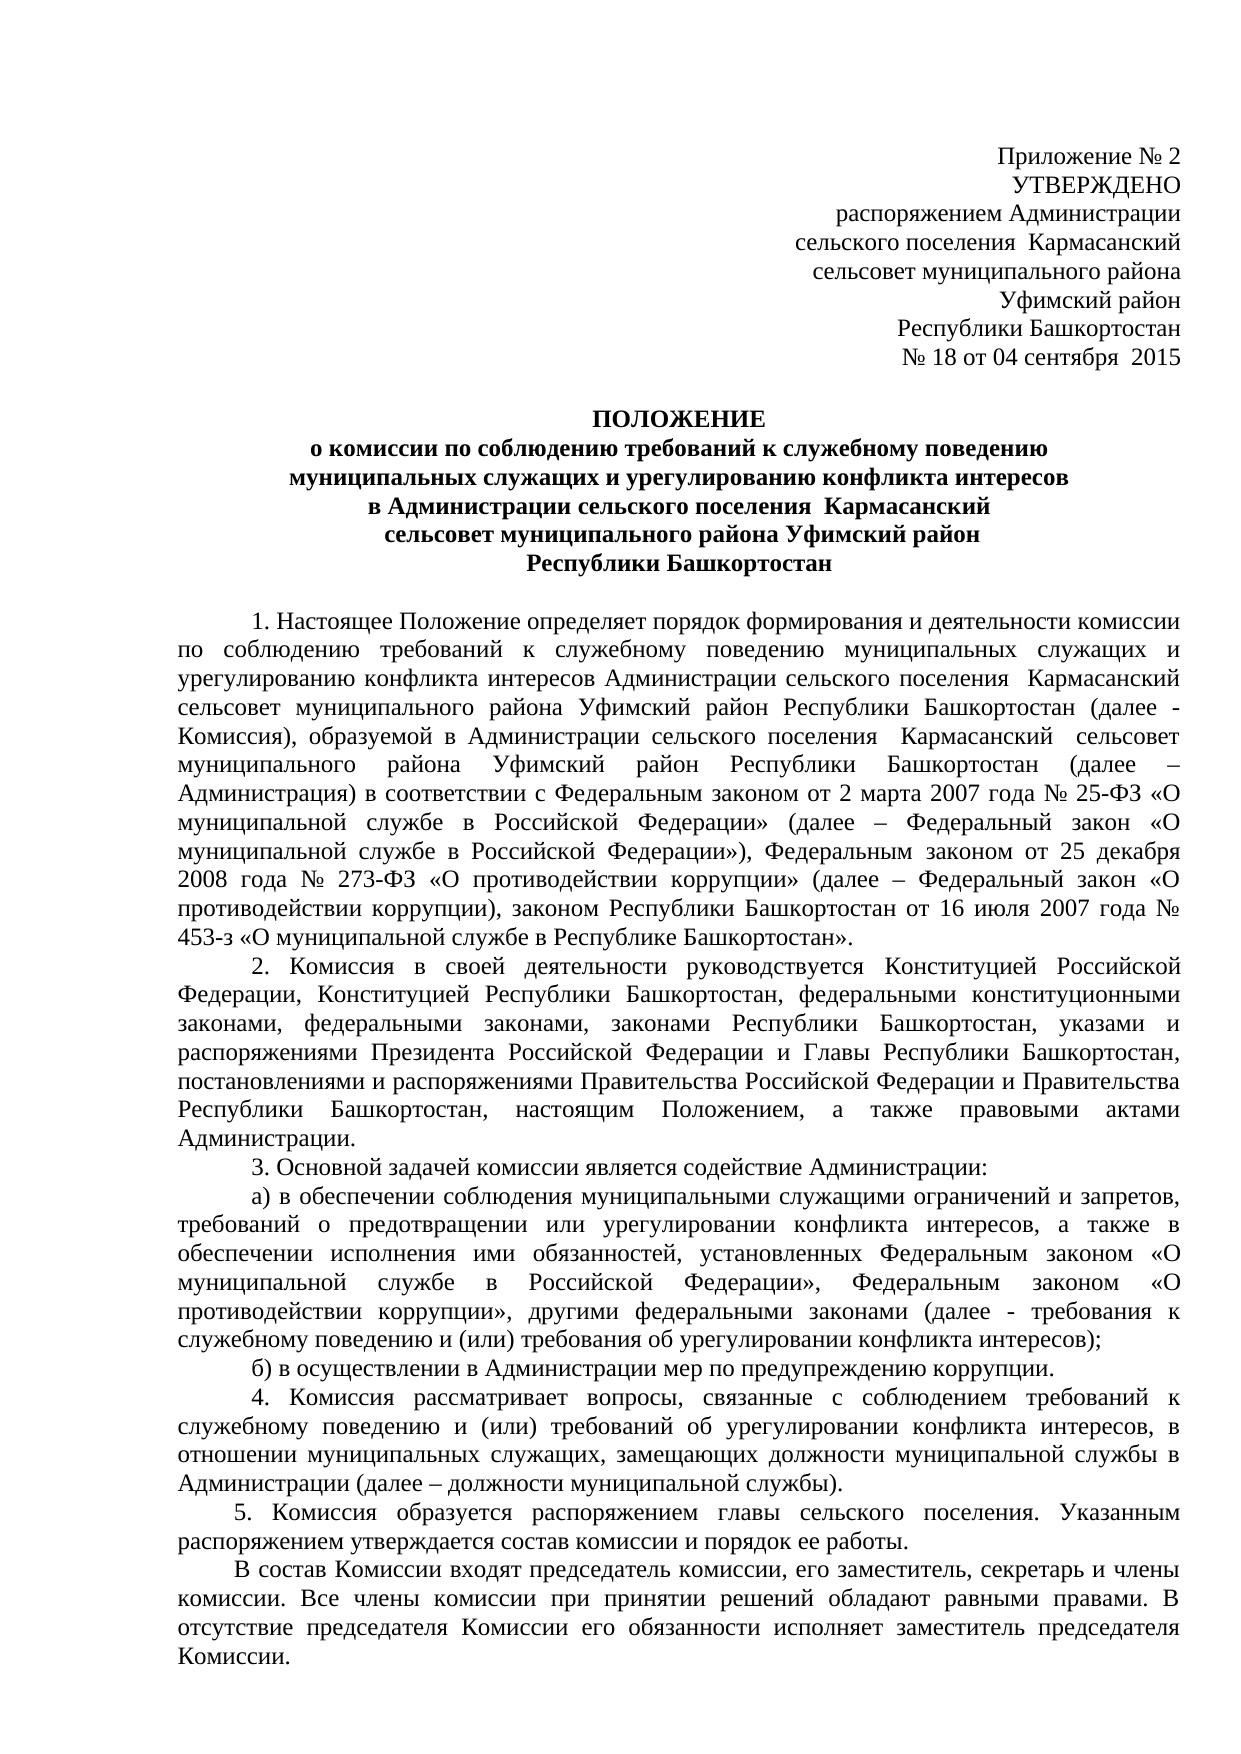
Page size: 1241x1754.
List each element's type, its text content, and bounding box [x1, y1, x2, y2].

text Республики Башкортостан [177, 313, 1181, 342]
title в Администрации сельского поселения Кармасанский [177, 491, 1181, 519]
text сельского поселения Кармасанский [177, 227, 1181, 256]
text № 18 от 04 сентября 2015 [177, 342, 1181, 371]
text 5. Комиссия образуется распоряжением главы сельского поселения. Указанным распоряжением утверждается состав комиссии и порядок ее работы. [177, 1497, 1181, 1554]
text УТВЕРЖДЕНО [177, 170, 1181, 198]
title муниципальных служащих и урегулированию конфликта интересов [177, 462, 1181, 491]
text Уфимский район [177, 285, 1181, 313]
text 3. Основной задачей комиссии является содействие Администрации: [177, 1152, 1181, 1181]
text сельсовет муниципального района [177, 256, 1181, 285]
text 1. Настоящее Положение определяет порядок формирования и деятельности комиссии по соблюдению требований к служебному поведению муниципальных служащих и урегулированию конфликта интересов Администрации сельского поселения Кармасанский сельсовет муниципального района Уфимский район Республики Башкортостан (далее - Комиссия), образуемой в Администрации сельского поселения Кармасанский сельсовет муниципального района Уфимский район Республики Башкортостан (далее – Администрация) в соответствии с Федеральным законом от 2 марта 2007 года № 25-ФЗ «О муниципальной службе в Российской Федерации» (далее – Федеральный закон «О муниципальной службе в Российской Федерации»), Федеральным законом от 25 декабря 2008 года № 273-ФЗ «О противодействии коррупции» (далее – Федеральный закон «О противодействии коррупции), законом Республики Башкортостан от 16 июля 2007 года № 453-з «О муниципальной службе в Республике Башкортостан». [177, 606, 1181, 951]
text 4. Комиссия рассматривает вопросы, связанные с соблюдением требований к служебному поведению и (или) требований об урегулировании конфликта интересов, в отношении муниципальных служащих, замещающих должности муниципальной службы в Администрации (далее – должности муниципальной службы). [177, 1382, 1181, 1497]
text а) в обеспечении соблюдения муниципальными служащими ограничений и запретов, требований о предотвращении или урегулировании конфликта интересов, а также в обеспечении исполнения ими обязанностей, установленных Федеральным законом «О муниципальной службе в Российской Федерации», Федеральным законом «О противодействии коррупции», другими федеральными законами (далее - требования к служебному поведению и (или) требования об урегулировании конфликта интересов); [177, 1181, 1181, 1353]
text распоряжением Администрации [177, 198, 1181, 227]
title сельсовет муниципального района Уфимский район [177, 519, 1181, 548]
title Республики Башкортостан [177, 548, 1181, 577]
text 2. Комиссия в своей деятельности руководствуется Конституцией Российской Федерации, Конституцией Республики Башкортостан, федеральными конституционными законами, федеральными законами, законами Республики Башкортостан, указами и распоряжениями Президента Российской Федерации и Главы Республики Башкортостан, постановлениями и распоряжениями Правительства Российской Федерации и Правительства Республики Башкортостан, настоящим Положением, а также правовыми актами Администрации. [177, 951, 1181, 1152]
text В состав Комиссии входят председатель комиссии, его заместитель, секретарь и члены комиссии. Все члены комиссии при принятии решений обладают равными правами. В отсутствие председателя Комиссии его обязанности исполняет заместитель председателя Комиссии. [177, 1554, 1181, 1669]
title ПОЛОЖЕНИЕ [177, 404, 1181, 433]
text б) в осуществлении в Администрации мер по предупреждению коррупции. [177, 1353, 1181, 1382]
title о комиссии по соблюдению требований к служебному поведению [177, 433, 1181, 462]
text Приложение № 2 [177, 141, 1181, 170]
